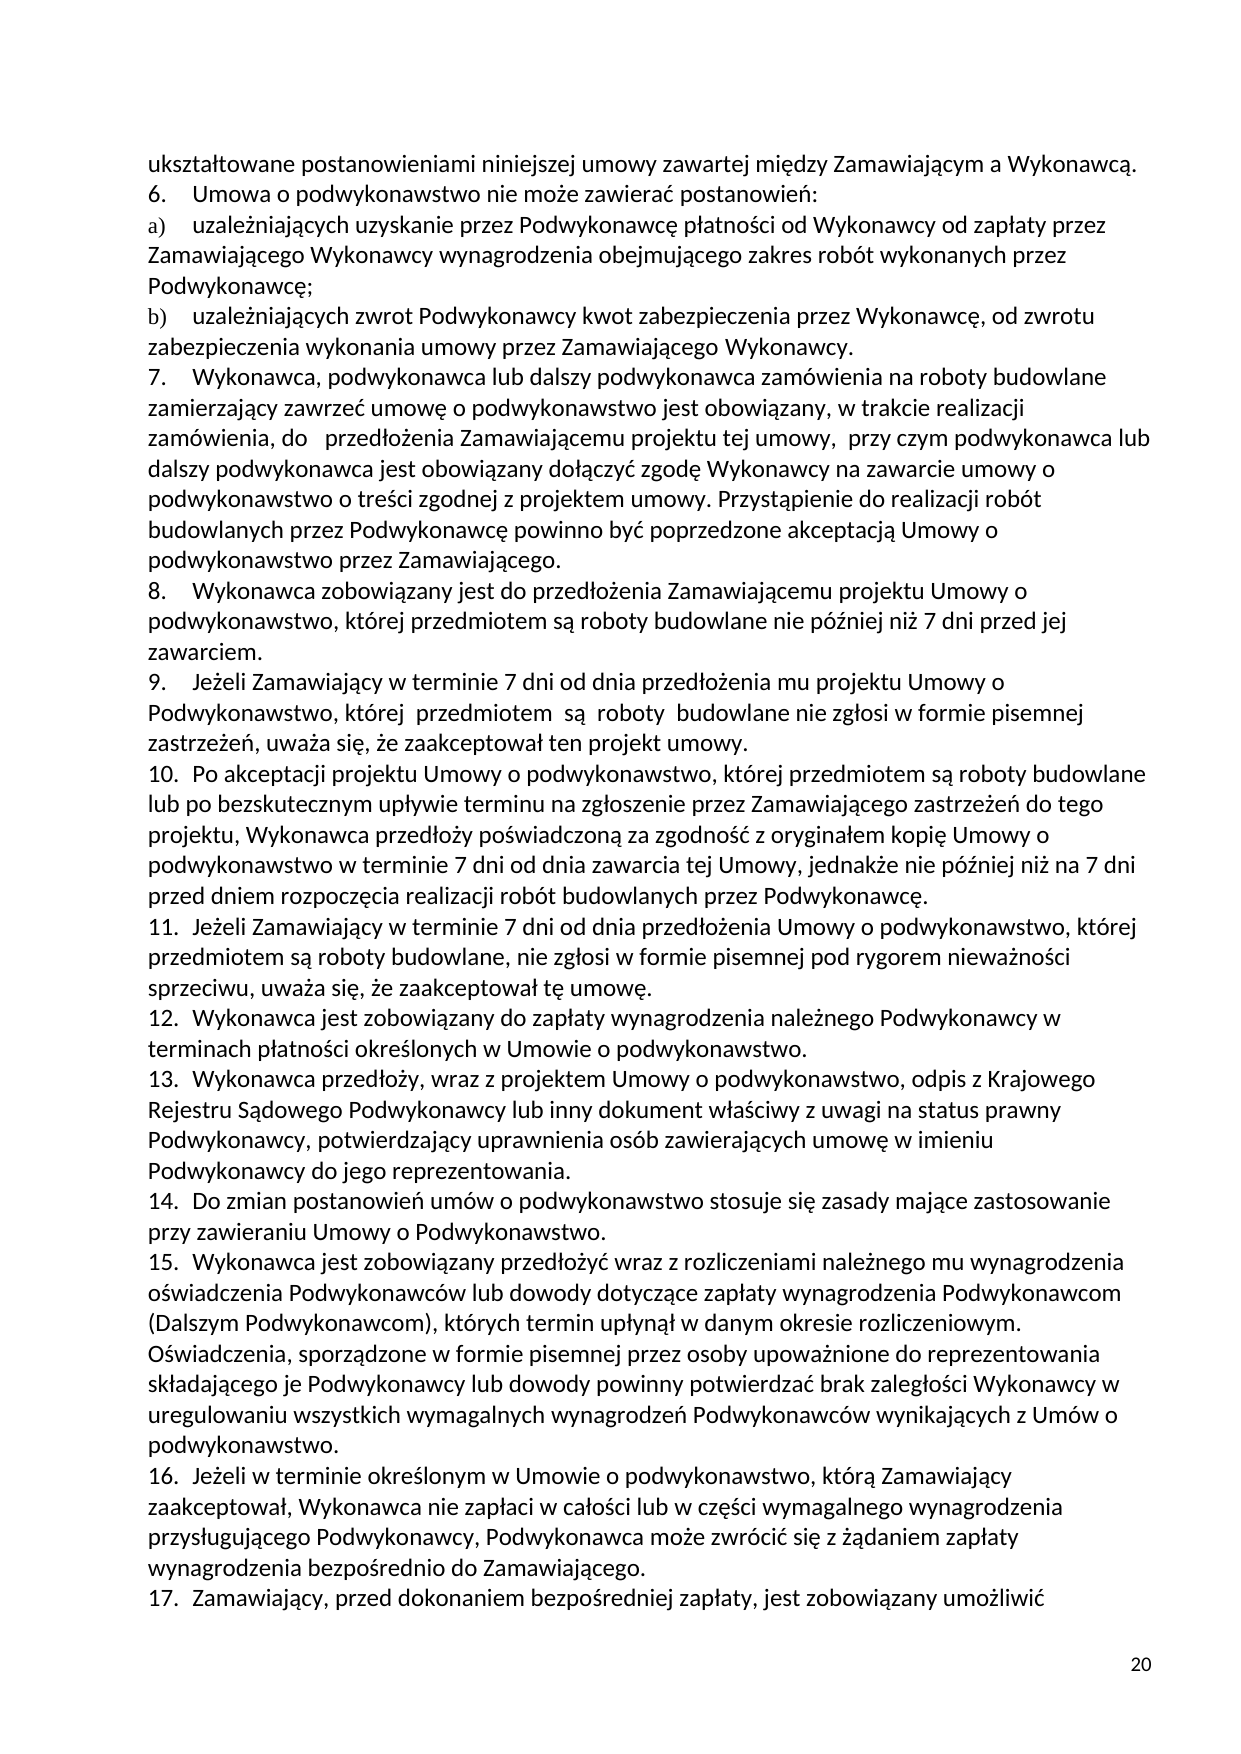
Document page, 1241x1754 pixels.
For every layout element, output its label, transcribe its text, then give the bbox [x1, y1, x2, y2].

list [148, 1582, 1152, 1613]
list Jeżeli w terminie określonym w Umowie o podwykonawstwo, którą Zamawiający zaakceptował, Wykonawca nie zapłaci w całości lub w części wymagalnego wynagrodzenia przysługującego Podwykonawcy, Podwykonawca może zwrócić się z żądaniem zapłaty wynagrodzenia bezpośrednio do Zamawiającego. [148, 1460, 1152, 1582]
list uzależniających zwrot Podwykonawcy kwot zabezpieczenia przez Wykonawcę, od zwrotu zabezpieczenia wykonania umowy przez Zamawiającego Wykonawcy. [148, 300, 1152, 361]
list Wykonawca, podwykonawca lub dalszy podwykonawca zamówienia na roboty budowlane zamierzający zawrzeć umowę o podwykonawstwo jest obowiązany, w trakcie realizacji zamówienia, do przedłożenia Zamawiającemu projektu tej umowy, przy czym podwykonawca lub dalszy podwykonawca jest obowiązany dołączyć zgodę Wykonawcy na zawarcie umowy o podwykonawstwo o treści zgodnej z projektem umowy. Przystąpienie do realizacji robót budowlanych przez Podwykonawcę powinno być poprzedzone akceptacją Umowy o podwykonawstwo przez Zamawiającego. [148, 361, 1152, 575]
list Umowa o podwykonawstwo nie może zawierać postanowień: [148, 178, 1152, 209]
list Jeżeli Zamawiający w terminie 7 dni od dnia przedłożenia Umowy o podwykonawstwo, której przedmiotem są roboty budowlane, nie zgłosi w formie pisemnej pod rygorem nieważności sprzeciwu, uważa się, że zaakceptował tę umowę. [148, 911, 1152, 1002]
list uzależniających uzyskanie przez Podwykonawcę płatności od Wykonawcy od zapłaty przez Zamawiającego Wykonawcy wynagrodzenia obejmującego zakres robót wykonanych przez Podwykonawcę; [148, 209, 1152, 300]
list Wykonawca jest zobowiązany do zapłaty wynagrodzenia należnego Podwykonawcy w terminach płatności określonych w Umowie o podwykonawstwo. [148, 1002, 1152, 1063]
list Wykonawca jest zobowiązany przedłożyć wraz z rozliczeniami należnego mu wynagrodzenia oświadczenia Podwykonawców lub dowody dotyczące zapłaty wynagrodzenia Podwykonawcom (Dalszym Podwykonawcom), których termin upłynął w danym okresie rozliczeniowym. Oświadczenia, sporządzone w formie pisemnej przez osoby upoważnione do reprezentowania składającego je Podwykonawcy lub dowody powinny potwierdzać brak zaległości Wykonawcy w uregulowaniu wszystkich wymagalnych wynagrodzeń Podwykonawców wynikających z Umów o podwykonawstwo. [148, 1246, 1152, 1460]
list Wykonawca zobowiązany jest do przedłożenia Zamawiającemu projektu Umowy o podwykonawstwo, której przedmiotem są roboty budowlane nie później niż 7 dni przed jej zawarciem. [148, 575, 1152, 667]
list Jeżeli Zamawiający w terminie 7 dni od dnia przedłożenia mu projektu Umowy o Podwykonawstwo, której przedmiotem są roboty budowlane nie zgłosi w formie pisemnej zastrzeżeń, uważa się, że zaakceptował ten projekt umowy. [148, 667, 1152, 758]
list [148, 148, 1152, 178]
list Do zmian postanowień umów o podwykonawstwo stosuje się zasady mające zastosowanie przy zawieraniu Umowy o Podwykonawstwo. [148, 1185, 1152, 1246]
list Po akceptacji projektu Umowy o podwykonawstwo, której przedmiotem są roboty budowlane lub po bezskutecznym upływie terminu na zgłoszenie przez Zamawiającego zastrzeżeń do tego projektu, Wykonawca przedłoży poświadczoną za zgodność z oryginałem kopię Umowy o podwykonawstwo w terminie 7 dni od dnia zawarcia tej Umowy, jednakże nie później niż na 7 dni przed dniem rozpoczęcia realizacji robót budowlanych przez Podwykonawcę. [148, 758, 1152, 911]
list Wykonawca przedłoży, wraz z projektem Umowy o podwykonawstwo, odpis z Krajowego Rejestru Sądowego Podwykonawcy lub inny dokument właściwy z uwagi na status prawny Podwykonawcy, potwierdzający uprawnienia osób zawierających umowę w imieniu Podwykonawcy do jego reprezentowania. [148, 1063, 1152, 1185]
